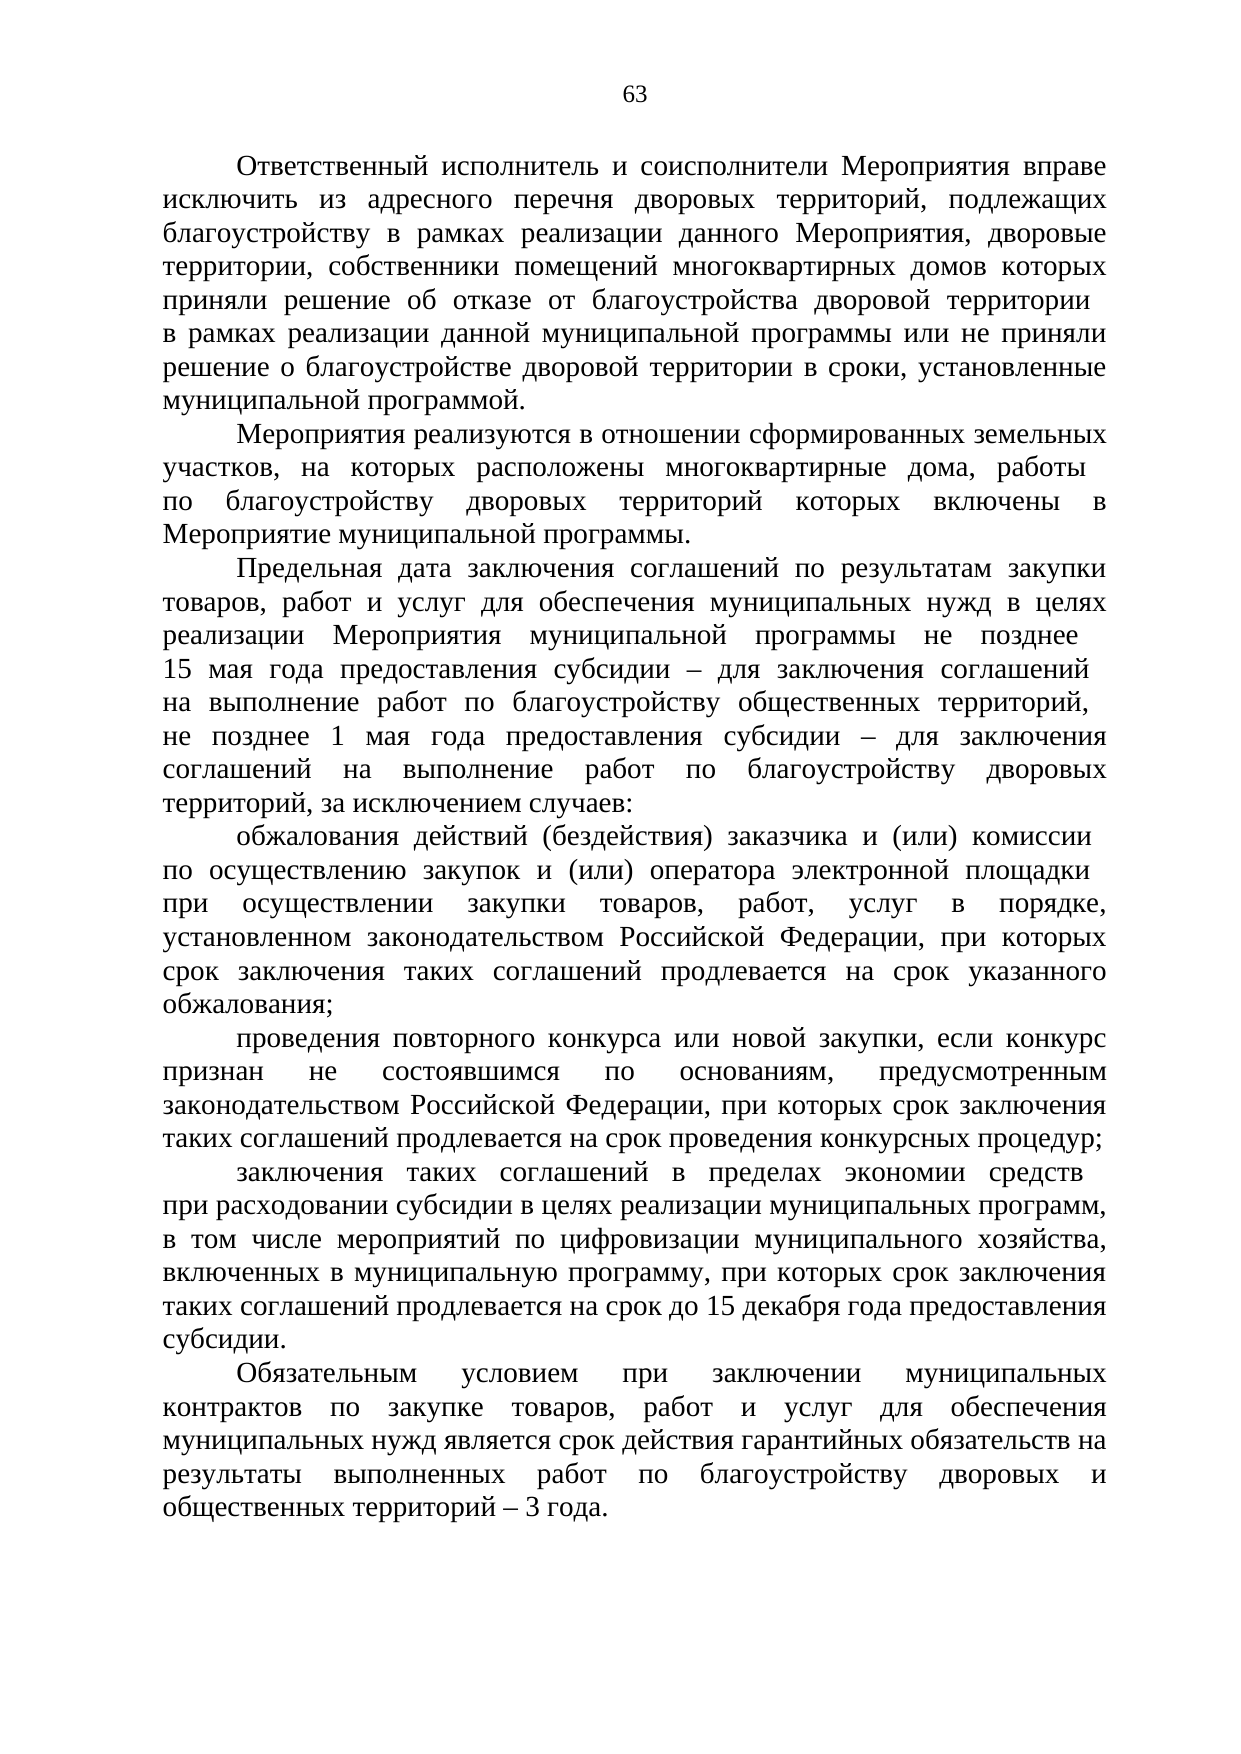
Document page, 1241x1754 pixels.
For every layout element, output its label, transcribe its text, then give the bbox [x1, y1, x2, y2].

text Обязательным условием при заключении муниципальных контрактов по закупке товаров, работ и услуг для обеспечения муниципальных нужд является срок действия гарантийных обязательств на результаты выполненных работ по благоустройству дворовых и общественных территорий – 3 года. [162, 1355, 1107, 1523]
text обжалования действий (бездействия) заказчика и (или) комиссии по осуществлению закупок и (или) оператора электронной площадки при осуществлении закупки товаров, работ, услуг в порядке, установленном законодательством Российской Федерации, при которых срок заключения таких соглашений продлевается на срок указанного обжалования; [162, 818, 1107, 1020]
text заключения таких соглашений в пределах экономии средств при расходовании субсидии в целях реализации муниципальных программ, в том числе мероприятий по цифровизации муниципального хозяйства, включенных в муниципальную программу, при которых срок заключения таких соглашений продлевается на срок до 15 декабря года предоставления субсидии. [162, 1154, 1107, 1355]
text Мероприятия реализуются в отношении сформированных земельных участков, на которых расположены многоквартирные дома, работы по благоустройству дворовых территорий которых включены в Мероприятие муниципальной программы. [162, 416, 1107, 550]
text Предельная дата заключения соглашений по результатам закупки товаров, работ и услуг для обеспечения муниципальных нужд в целях реализации Мероприятия муниципальной программы не позднее 15 мая года предоставления субсидии – для заключения соглашений на выполнение работ по благоустройству общественных территорий, не позднее 1 мая года предоставления субсидии – для заключения соглашений на выполнение работ по благоустройству дворовых территорий, за исключением случаев: [162, 550, 1107, 818]
text проведения повторного конкурса или новой закупки, если конкурс признан не состоявшимся по основаниям, предусмотренным законодательством Российской Федерации, при которых срок заключения таких соглашений продлевается на срок проведения конкурсных процедур; [162, 1020, 1107, 1154]
text Ответственный исполнитель и соисполнители Мероприятия вправе исключить из адресного перечня дворовых территорий, подлежащих благоустройству в рамках реализации данного Мероприятия, дворовые территории, собственники помещений многоквартирных домов которых приняли решение об отказе от благоустройства дворовой территории в рамках реализации данной муниципальной программы или не приняли решение о благоустройстве дворовой территории в сроки, установленные муниципальной программой. [162, 148, 1107, 416]
